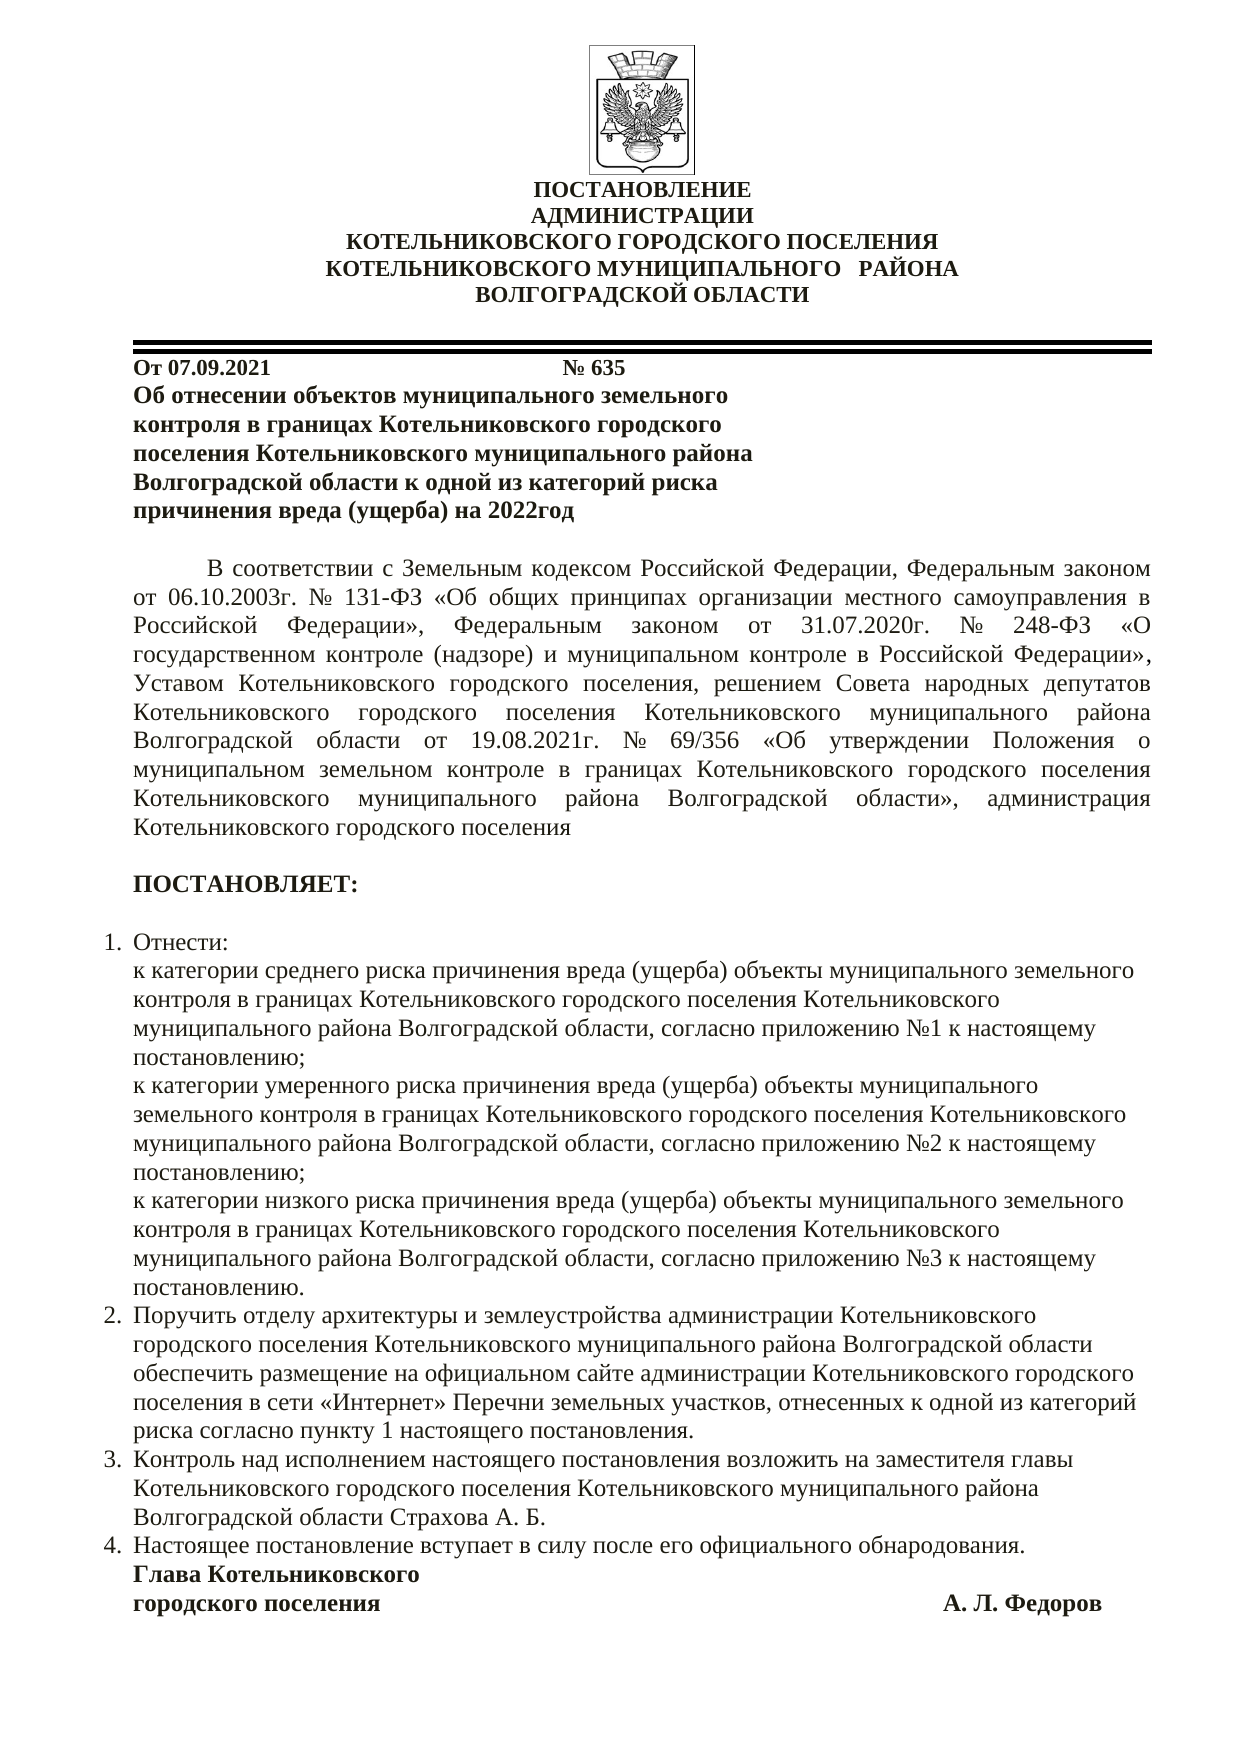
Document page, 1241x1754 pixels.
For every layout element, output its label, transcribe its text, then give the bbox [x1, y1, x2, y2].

text КОТЕЛЬНИКОВСКОГО ГОРОДСКОГО ПОСЕЛЕНИЯ [133, 228, 1152, 255]
text Об отнесении объектов муниципального земельного [133, 380, 1152, 409]
list Поручить отделу архитектуры и землеустройства администрации Котельниковского городского поселения Котельниковского муниципального района Волгоградской области обеспечить размещение на официальном сайте администрации Котельниковского городского поселения в сети «Интернет» Перечни земельных участков, отнесенных к одной из категорий риска согласно пункту 1 настоящего постановления. [103, 1300, 1152, 1444]
text Волгоградской области к одной из категорий риска [133, 467, 1152, 495]
text ВОЛГОГРАДСКОЙ ОБЛАСТИ [133, 281, 1152, 307]
text Глава Котельниковского [133, 1559, 1152, 1588]
text От 07.09.2021 № 635 [133, 354, 1152, 380]
text В соответствии с Земельным кодексом Российской Федерации, Федеральным законом от 06.10.2003г. № 131-ФЗ «Об общих принципах организации местного самоуправления в Российской Федерации», Федеральным законом от 31.07.2020г. № 248-ФЗ «О государственном контроле (надзоре) и муниципальном контроле в Российской Федерации», Уставом Котельниковского городского поселения, решением Совета народных депутатов Котельниковского городского поселения Котельниковского муниципального района Волгоградской области от 19.08.2021г. № 69/356 «Об утверждении Положения о муниципальном земельном контроле в границах Котельниковского городского поселения Котельниковского муниципального района Волгоградской области», администрация Котельниковского городского поселения [133, 553, 1152, 840]
text городского поселения А. Л. Федоров [133, 1588, 1152, 1617]
text ПОСТАНОВЛЯЕТ: [133, 869, 1152, 898]
list Контроль над исполнением настоящего постановления возложить на заместителя главы Котельниковского городского поселения Котельниковского муниципального района Волгоградской области Страхова А. Б. [103, 1444, 1152, 1530]
text АДМИНИСТРАЦИИ [133, 202, 1152, 228]
picture [586, 44, 699, 176]
text ПОСТАНОВЛЕНИЕ [133, 176, 1152, 202]
text контроля в границах Котельниковского городского [133, 409, 1152, 438]
text поселения Котельниковского муниципального района [133, 438, 1152, 467]
list Отнести: к категории среднего риска причинения вреда (ущерба) объекты муниципального земельного контроля в границах Котельниковского городского поселения Котельниковского муниципального района Волгоградской области, согласно приложению №1 к настоящему постановлению; к категории умеренного риска причинения вреда (ущерба) объекты муниципального земельного контроля в границах Котельниковского городского поселения Котельниковского муниципального района Волгоградской области, согласно приложению №2 к настоящему постановлению; к категории низкого риска причинения вреда (ущерба) объекты муниципального земельного контроля в границах Котельниковского городского поселения Котельниковского муниципального района Волгоградской области, согласно приложению №3 к настоящему постановлению. [103, 927, 1152, 1300]
text причинения вреда (ущерба) на 2022год [133, 495, 1152, 524]
list Настоящее постановление вступает в силу после его официального обнародования. [103, 1530, 1152, 1559]
text КОТЕЛЬНИКОВСКОГО МУНИЦИПАЛЬНОГО РАЙОНА [133, 255, 1152, 281]
